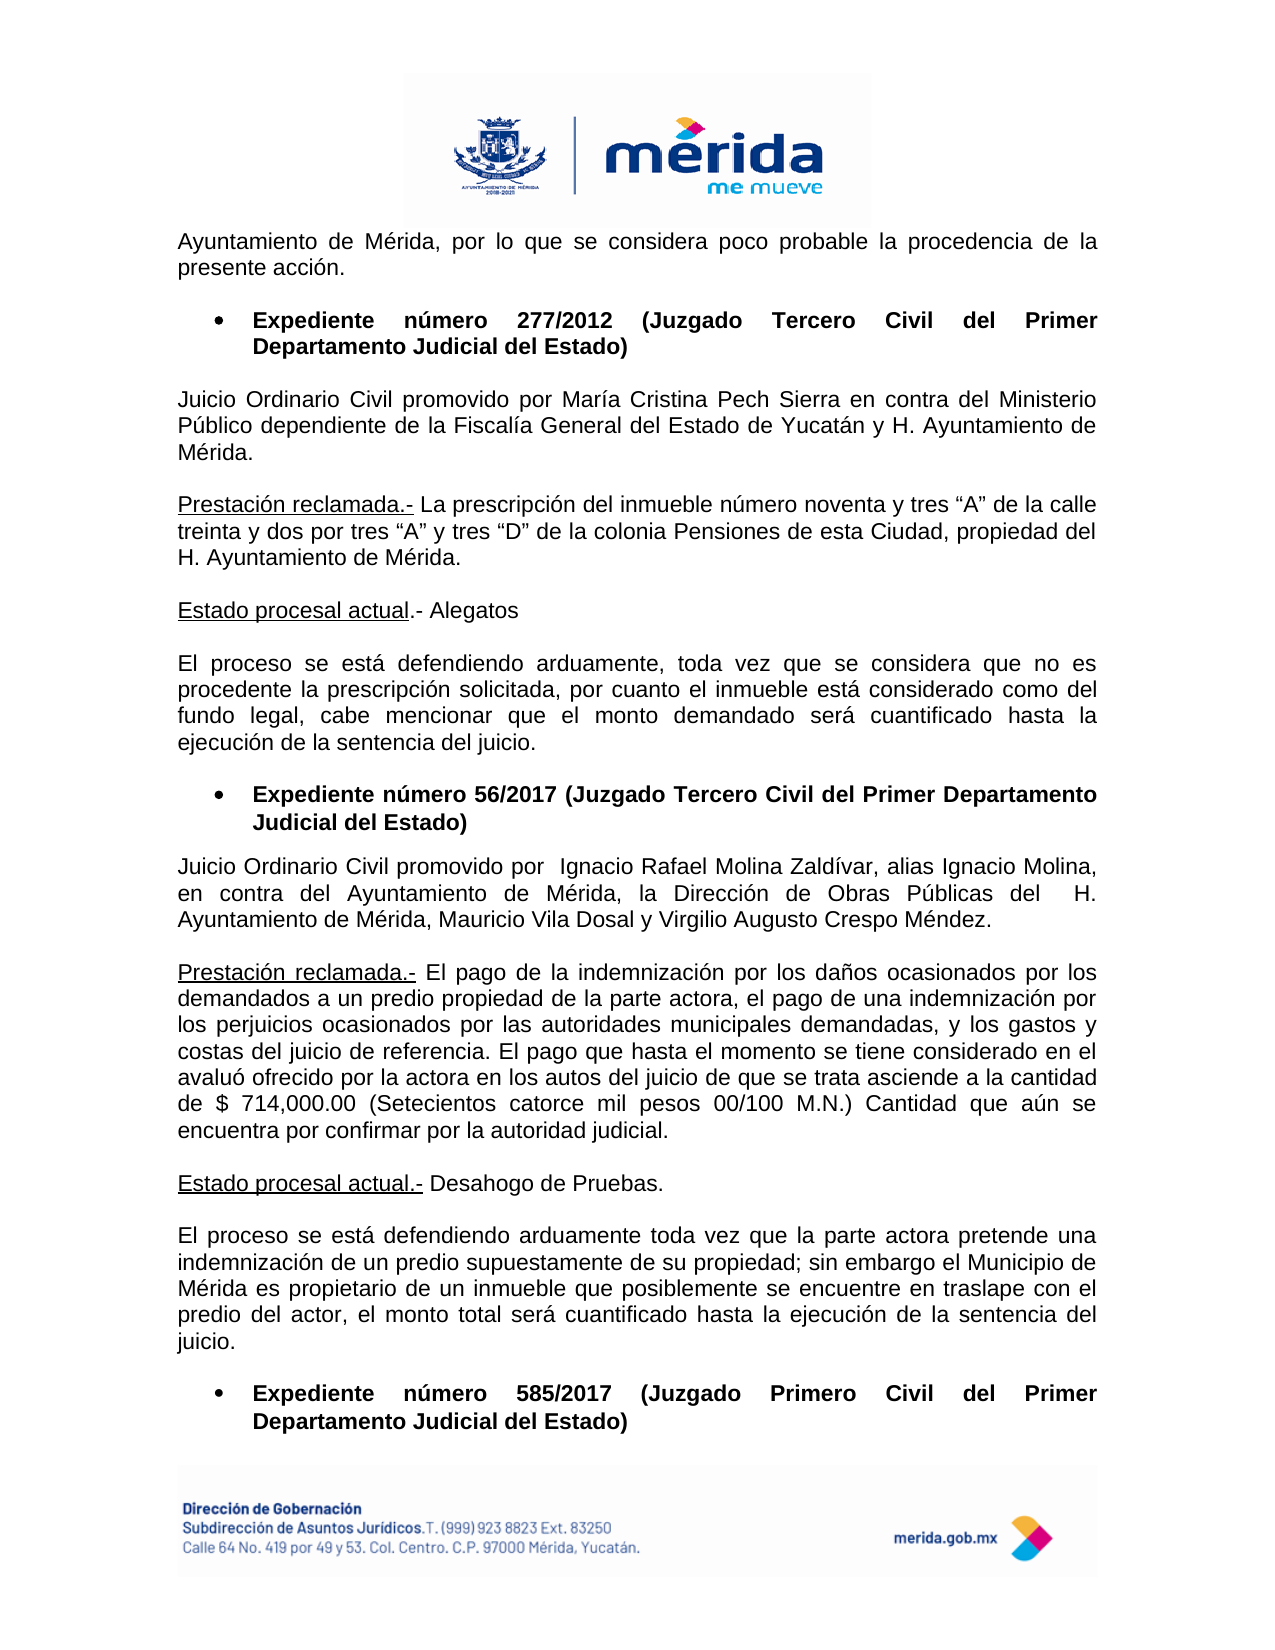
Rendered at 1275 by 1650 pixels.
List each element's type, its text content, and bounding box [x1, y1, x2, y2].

picture [177, 1465, 1098, 1577]
text Juicio Ordinario Civil promovido por Ignacio Rafael Molina Zaldívar, alias Ignacio Molina, en contra del Ayuntamiento de Mérida, la Dirección de Obras Públicas del H. Ayuntamiento de Mérida, Mauricio Vila Dosal y Virgilio Augusto Crespo Méndez. [177, 853, 1098, 932]
text El proceso se está defendiendo arduamente toda vez que la parte actora pretende una indemnización de un predio supuestamente de su propiedad; sin embargo el Municipio de Mérida es propietario de un inmueble que posiblemente se encuentre en traslape con el predio del actor, el monto total será cuantificado hasta la ejecución de la sentencia del juicio. [177, 1222, 1098, 1354]
text Estado procesal actual.- Desahogo de Pruebas. [177, 1169, 1098, 1196]
text Prestación reclamada.- La prescripción del inmueble número noventa y tres “A” de la calle treinta y dos por tres “A” y tres “D” de la colonia Pensiones de esta Ciudad, propiedad del H. Ayuntamiento de Mérida. [177, 491, 1098, 571]
text Prestación reclamada.- El pago de la indemnización por los daños ocasionados por los demandados a un predio propiedad de la parte actora, el pago de una indemnización por los perjuicios ocasionados por las autoridades municipales demandadas, y los gastos y costas del juicio de referencia. El pago que hasta el momento se tiene considerado en el avaluó ofrecido por la actora en los autos del juicio de que se trata asciende a la cantidad de $ 714,000.00 (Setecientos catorce mil pesos 00/100 M.N.) Cantidad que aún se encuentra por confirmar por la autoridad judicial. [177, 959, 1098, 1143]
list Expediente número 585/2017 (Juzgado Primero Civil del Primer Departamento Judicial del Estado) [215, 1380, 1098, 1434]
list Expediente número 277/2012 (Juzgado Tercero Civil del Primer Departamento Judicial del Estado) [215, 307, 1098, 360]
text Juicio Ordinario Civil promovido por María Cristina Pech Sierra en contra del Ministerio Público dependiente de la Fiscalía General del Estado de Yucatán y H. Ayuntamiento de Mérida. [177, 386, 1098, 465]
text El proceso se está defendiendo arduamente, toda vez que se considera que no es procedente la prescripción solicitada, por cuanto el inmueble está considerado como del fundo legal, cabe mencionar que el monto demandado será cuantificado hasta la ejecución de la sentencia del juicio. [177, 649, 1098, 755]
picture [403, 73, 872, 228]
text Estado procesal actual.- Alegatos [177, 597, 1098, 623]
list Expediente número 56/2017 (Juzgado Tercero Civil del Primer Departamento Judicial del Estado) [215, 781, 1098, 835]
